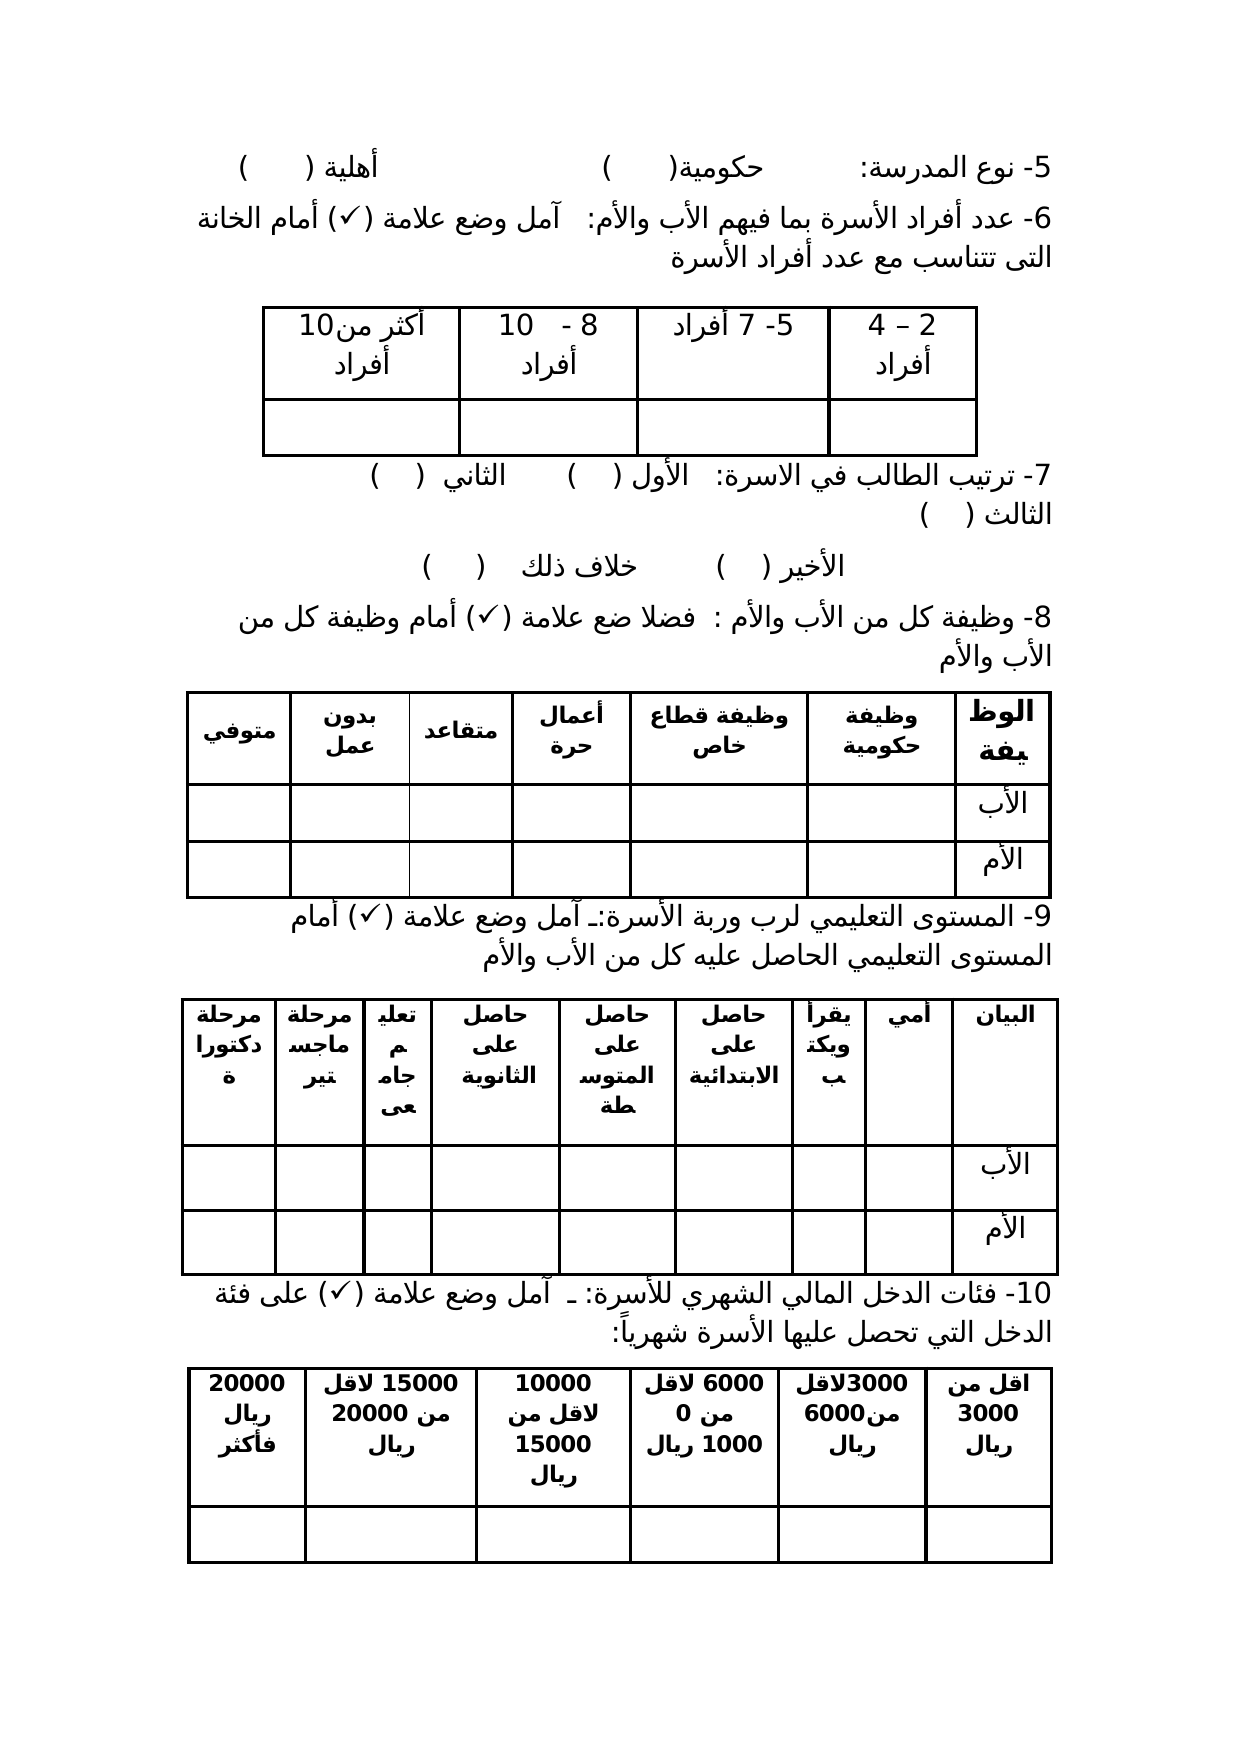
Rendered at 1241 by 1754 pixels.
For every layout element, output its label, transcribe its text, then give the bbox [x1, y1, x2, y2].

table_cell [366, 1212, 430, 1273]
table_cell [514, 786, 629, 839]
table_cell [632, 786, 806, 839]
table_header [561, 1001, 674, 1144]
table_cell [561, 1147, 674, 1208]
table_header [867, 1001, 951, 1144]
text 10- فئات الدخل المالي الشهري للأسرة: ـ آمل وضع علامة () على فئة الدخل التي تحصل عليها الأسرة شهرياً: [187, 1276, 1053, 1349]
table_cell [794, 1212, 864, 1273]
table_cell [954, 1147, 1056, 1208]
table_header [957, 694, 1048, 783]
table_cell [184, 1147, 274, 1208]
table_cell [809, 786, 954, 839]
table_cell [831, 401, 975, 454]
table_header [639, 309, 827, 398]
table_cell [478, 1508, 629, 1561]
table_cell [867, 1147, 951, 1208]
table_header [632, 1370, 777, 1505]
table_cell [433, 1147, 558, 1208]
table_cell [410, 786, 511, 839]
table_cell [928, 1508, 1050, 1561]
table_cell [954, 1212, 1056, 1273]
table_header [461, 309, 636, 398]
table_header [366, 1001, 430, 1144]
text 6- عدد أفراد الأسرة بما فيهم الأب والأم: آمل وضع علامة () أمام الخانة التى تتناسب مع عدد أفراد الأسرة [187, 201, 1053, 274]
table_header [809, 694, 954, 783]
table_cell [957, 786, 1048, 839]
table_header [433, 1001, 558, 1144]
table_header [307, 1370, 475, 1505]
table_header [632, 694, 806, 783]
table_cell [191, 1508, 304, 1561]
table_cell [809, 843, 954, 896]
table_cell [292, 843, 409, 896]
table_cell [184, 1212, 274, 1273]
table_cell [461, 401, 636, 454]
text 8- وظيفة كل من الأب والأم : فضلا ضع علامة () أمام وظيفة كل من الأب والأم [187, 600, 1053, 673]
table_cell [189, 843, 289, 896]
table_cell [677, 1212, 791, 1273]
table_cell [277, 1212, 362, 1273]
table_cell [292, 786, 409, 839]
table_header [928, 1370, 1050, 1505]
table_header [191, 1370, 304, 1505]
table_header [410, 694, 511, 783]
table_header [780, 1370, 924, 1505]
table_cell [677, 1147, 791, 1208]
text 9- المستوى التعليمي لرب وربة الأسرة:ـ آمل وضع علامة () أمام المستوى التعليمي الحاصل عليه كل من الأب والأم [187, 899, 1053, 972]
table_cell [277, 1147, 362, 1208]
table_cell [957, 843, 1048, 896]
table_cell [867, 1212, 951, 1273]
text 7- ترتيب الطالب في الاسرة: الأول ( ) الثاني ( ) الثالث ( ) [187, 458, 1053, 531]
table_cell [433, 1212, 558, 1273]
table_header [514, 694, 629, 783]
text 5- نوع المدرسة: حكومية( ) أهلية ( ) [187, 150, 1053, 184]
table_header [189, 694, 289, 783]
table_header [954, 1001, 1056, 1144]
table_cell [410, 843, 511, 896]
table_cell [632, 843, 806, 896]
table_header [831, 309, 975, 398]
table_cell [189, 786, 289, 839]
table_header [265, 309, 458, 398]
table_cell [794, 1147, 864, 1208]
text الأخير ( ) خلاف ذلك ( ) [187, 549, 1053, 583]
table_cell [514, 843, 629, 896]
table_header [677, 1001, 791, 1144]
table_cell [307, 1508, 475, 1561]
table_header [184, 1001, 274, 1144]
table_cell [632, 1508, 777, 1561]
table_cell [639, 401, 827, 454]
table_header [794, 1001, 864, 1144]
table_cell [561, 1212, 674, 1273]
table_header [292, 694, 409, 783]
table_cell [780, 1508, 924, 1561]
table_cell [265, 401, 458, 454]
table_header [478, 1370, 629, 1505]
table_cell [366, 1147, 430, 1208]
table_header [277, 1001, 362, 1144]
